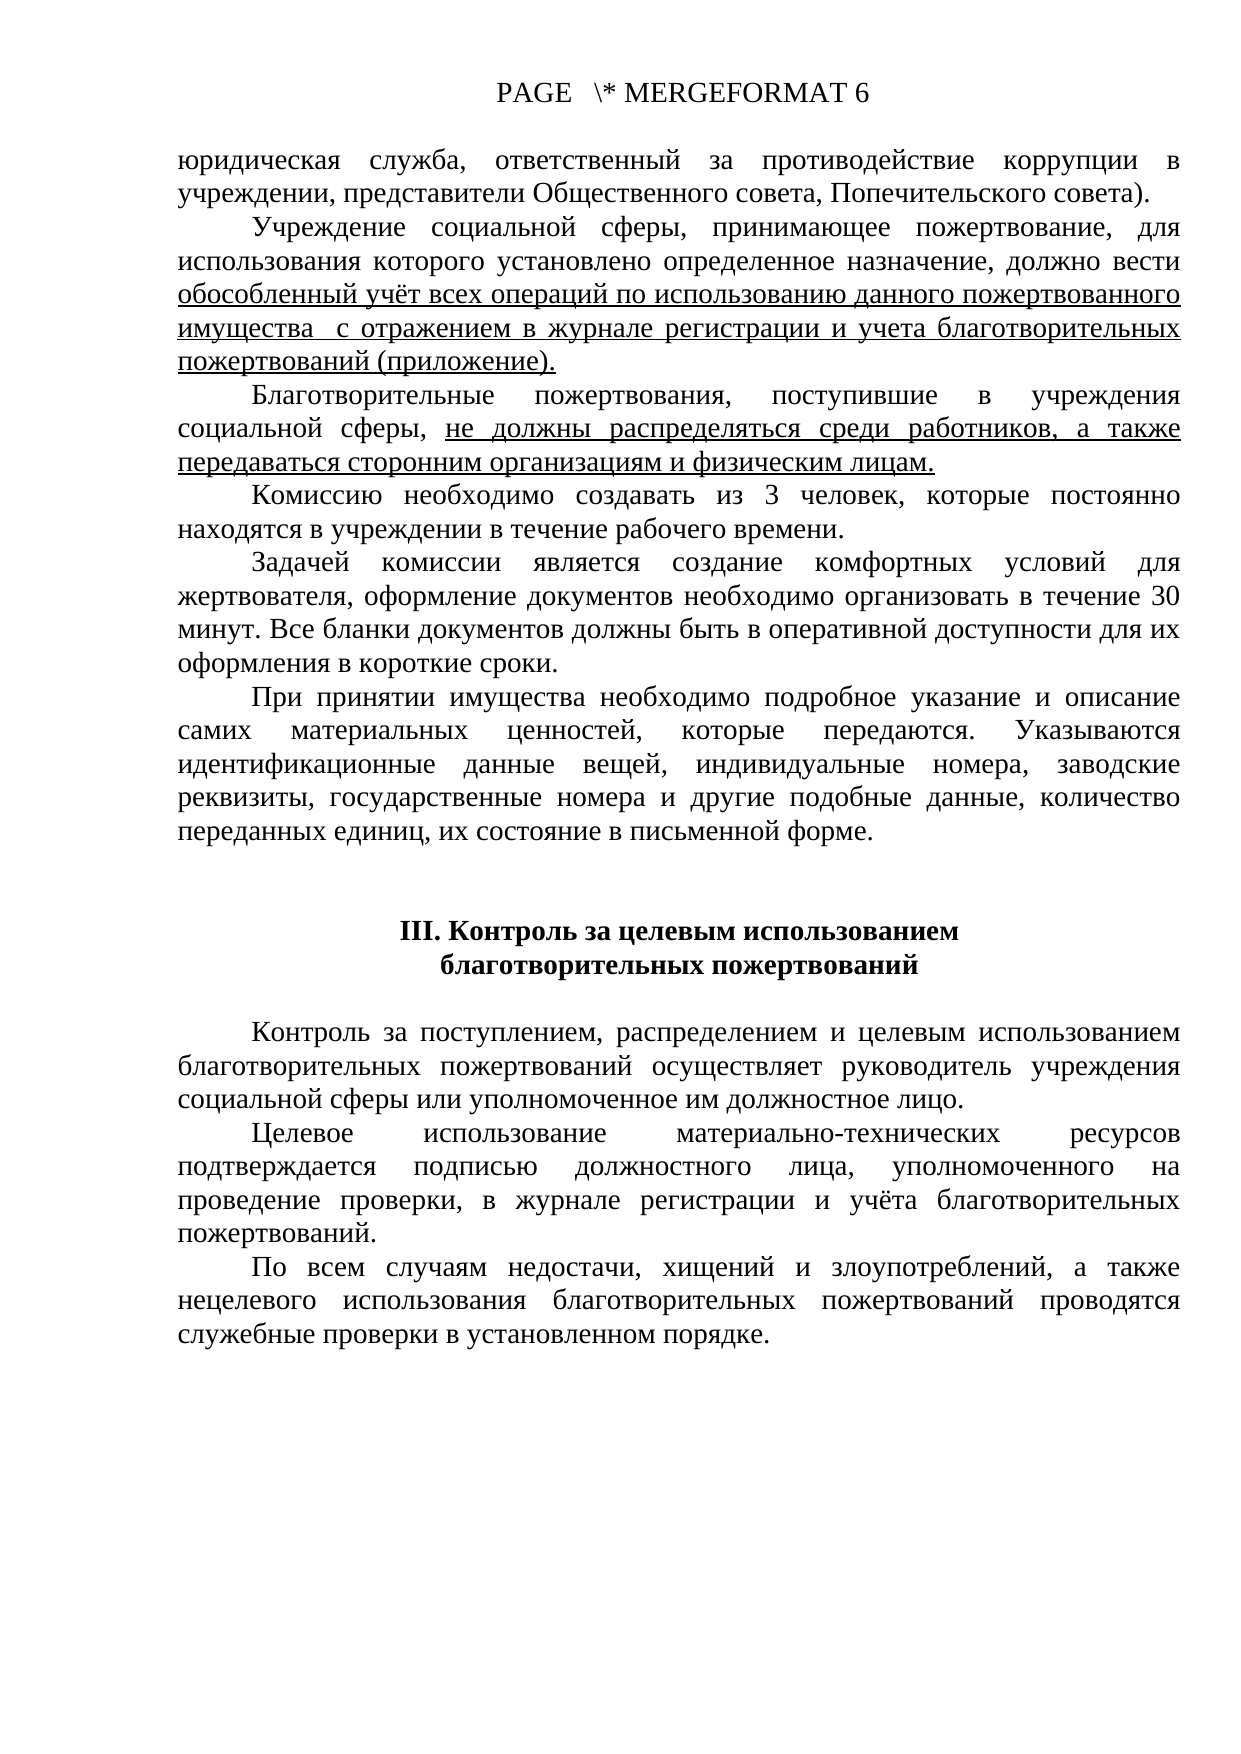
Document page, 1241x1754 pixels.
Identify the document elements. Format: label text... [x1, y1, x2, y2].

text Учреждение социальной сферы, принимающее пожертвование, для использования которого установлено определенное назначение, должно вести обособленный учёт всех операций по использованию данного пожертвованного имущества с отражением в журнале регистрации и учета благотворительных пожертвований (приложение). [177, 306, 1181, 339]
text Учреждение социальной сферы, принимающее пожертвование, для использования которого установлено определенное назначение, должно вести обособленный учёт всех операций по использованию данного пожертвованного имущества с отражением в журнале регистрации и учета благотворительных пожертвований (приложение). [177, 209, 1181, 305]
text Задачей комиссии является создание комфортных условий для жертвователя, оформление документов необходимо организовать в течение 30 минут. Все бланки документов должны быть в оперативной доступности для их оформления в короткие сроки. [177, 544, 1181, 679]
text благотворительных пожертвований [177, 947, 1181, 981]
text Целевое использование материально-технических ресурсов подтверждается подписью должностного лица, уполномоченного на проведение проверки, в журнале регистрации и учёта благотворительных пожертвований. [177, 1115, 1181, 1249]
text Контроль за поступлением, распределением и целевым использованием благотворительных пожертвований осуществляет руководитель учреждения социальной сферы или уполномоченное им должностное лицо. [177, 1014, 1181, 1115]
text Учреждение социальной сферы, принимающее пожертвование, для использования которого установлено определенное назначение, должно вести обособленный учёт всех операций по использованию данного пожертвованного имущества с отражением в журнале регистрации и учета благотворительных пожертвований (приложение). [177, 340, 1181, 377]
text При принятии имущества необходимо подробное указание и описание самих материальных ценностей, которые передаются. Указываются идентификационные данные вещей, индивидуальные номера, заводские реквизиты, государственные номера и другие подобные данные, количество переданных единиц, их состояние в письменной форме. [177, 679, 1181, 846]
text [177, 142, 1181, 209]
text Благотворительные пожертвования, поступившие в учреждения социальной сферы, не должны распределяться среди работников, а также передаваться сторонним организациям и физическим лицам. [177, 377, 1181, 477]
text Комиссию необходимо создавать из 3 человек, которые постоянно находятся в учреждении в течение рабочего времени. [177, 477, 1181, 544]
text III. Контроль за целевым использованием [177, 913, 1181, 947]
text По всем случаям недостачи, хищений и злоупотреблений, а также нецелевого использования благотворительных пожертвований проводятся служебные проверки в установленном порядке. [177, 1249, 1181, 1349]
